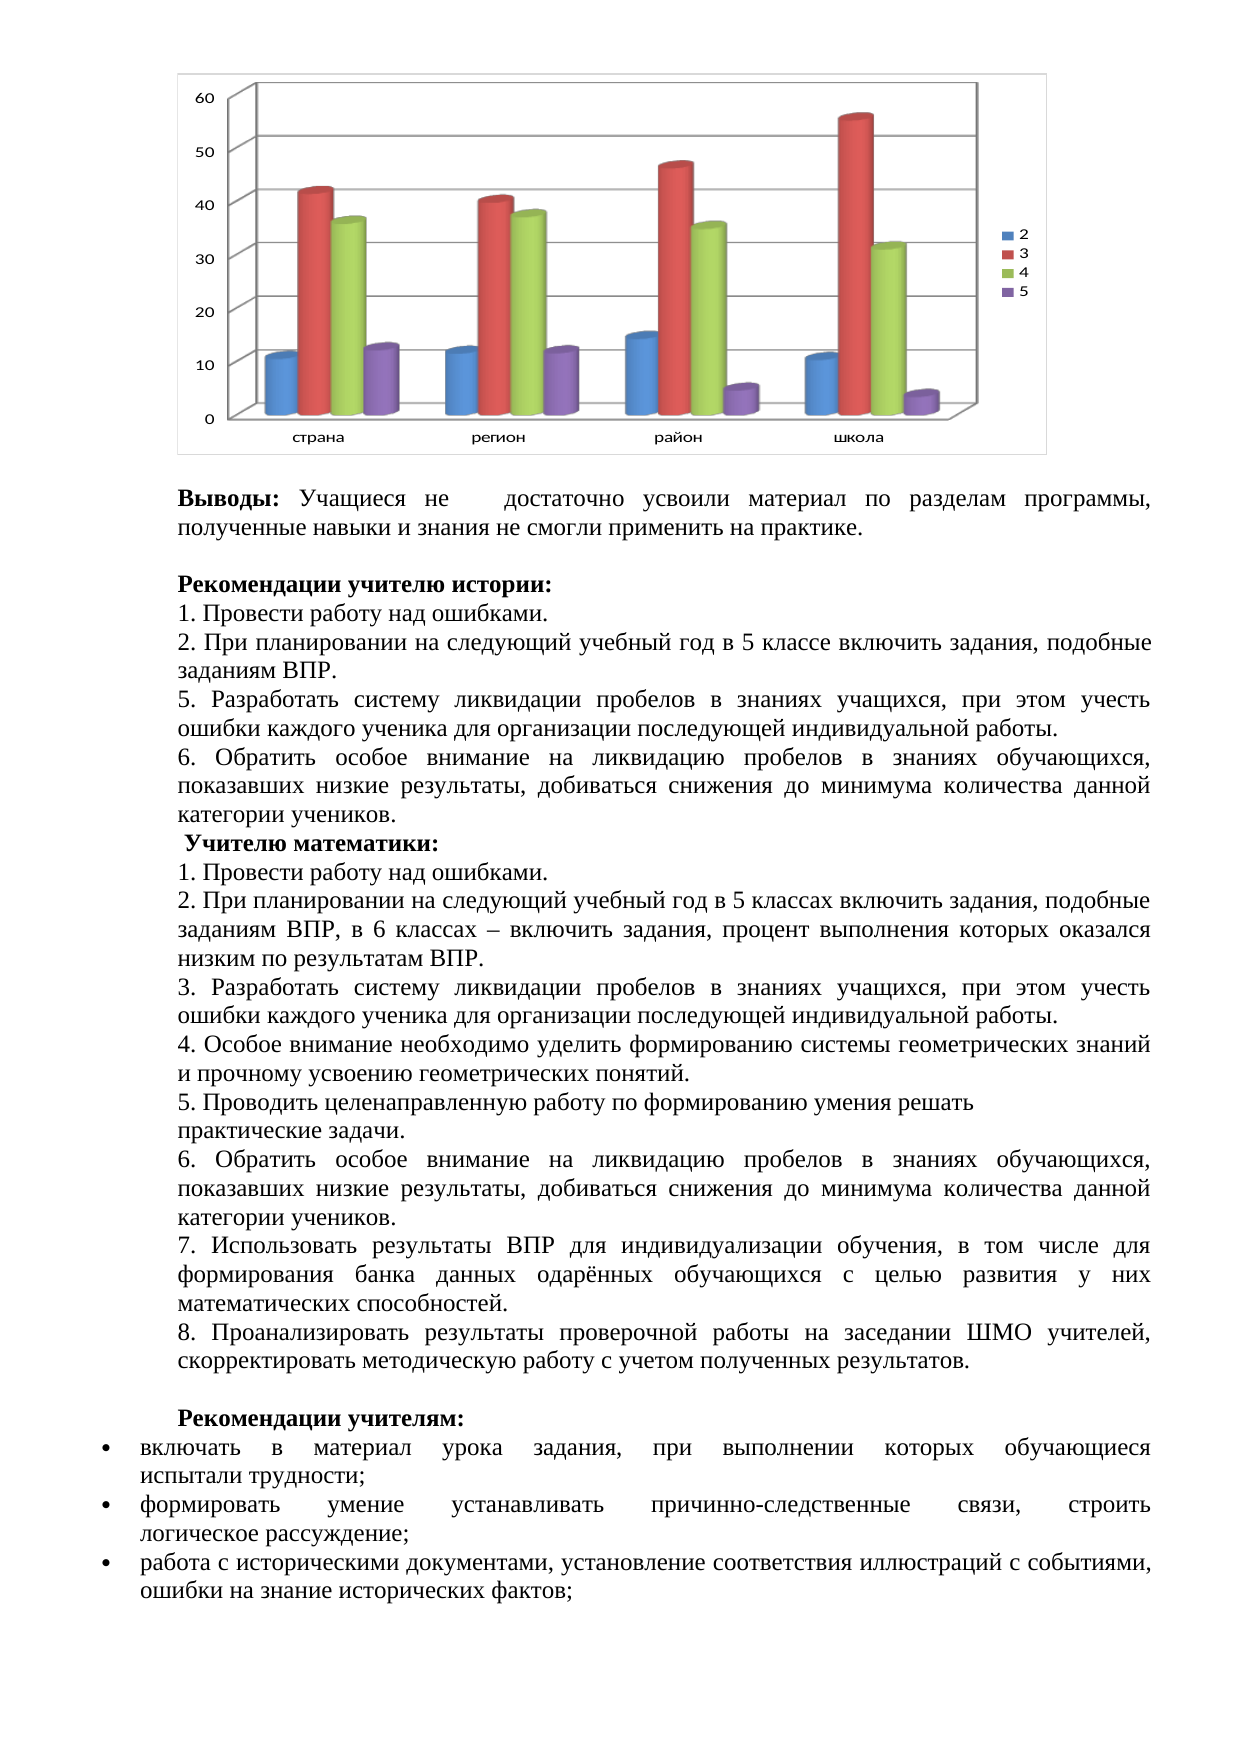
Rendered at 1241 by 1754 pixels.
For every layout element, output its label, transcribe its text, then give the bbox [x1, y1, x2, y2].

text 1. Провести работу над ошибками. [177, 598, 1152, 627]
text 5. Разработать систему ликвидации пробелов в знаниях учащихся, при этом учесть ошибки каждого ученика для организации последующей индивидуальной работы. [177, 684, 1152, 742]
text 7. Использовать результаты ВПР для индивидуализации обучения, в том числе для формирования банка данных одарённых обучающихся с целью развития у них математических способностей. [177, 1231, 1152, 1317]
list работа с историческими документами, установление соответствия иллюстраций с событиями, ошибки на знание исторических фактов; [102, 1547, 1152, 1604]
text 1. Провести работу над ошибками. [177, 857, 1152, 886]
text Рекомендации учителю истории: [177, 569, 1152, 598]
text 4. Особое внимание необходимо уделить формированию системы геометрических знаний и прочному усвоению геометрических понятий. [177, 1029, 1152, 1087]
list формировать умение устанавливать причинно-следственные связи, строить логическое рассуждение; [102, 1489, 1152, 1547]
text 3. Разработать систему ликвидации пробелов в знаниях учащихся, при этом учесть ошибки каждого ученика для организации последующей индивидуальной работы. [177, 972, 1152, 1029]
list включать в материал урока задания, при выполнении которых обучающиеся испытали трудности; [102, 1432, 1152, 1489]
text практические задачи. [177, 1116, 1152, 1144]
text 6. Обратить особое внимание на ликвидацию пробелов в знаниях обучающихся, показавших низкие результаты, добиваться снижения до минимума количества данной категории учеников. [177, 742, 1152, 828]
text 5. Проводить целенаправленную работу по формированию умения решать [177, 1087, 1152, 1116]
text 2. При планировании на следующий учебный год в 5 классе включить задания, подобные заданиям ВПР. [177, 627, 1152, 684]
text Учителю математики: [177, 828, 1152, 857]
text Рекомендации учителям: [177, 1403, 1152, 1432]
text 6. Обратить особое внимание на ликвидацию пробелов в знаниях обучающихся, показавших низкие результаты, добиваться снижения до минимума количества данной категории учеников. [177, 1144, 1152, 1231]
text 2. При планировании на следующий учебный год в 5 классах включить задания, подобные заданиям ВПР, в 6 классах – включить задания, процент выполнения которых оказался низким по результатам ВПР. [177, 886, 1152, 972]
text Выводы: Учащиеся не достаточно усвоили материал по разделам программы, полученные навыки и знания не смогли применить на практике. [177, 483, 1152, 541]
text 8. Проанализировать результаты проверочной работы на заседании ШМО учителей, скорректировать методическую работу с учетом полученных результатов. [177, 1317, 1152, 1374]
